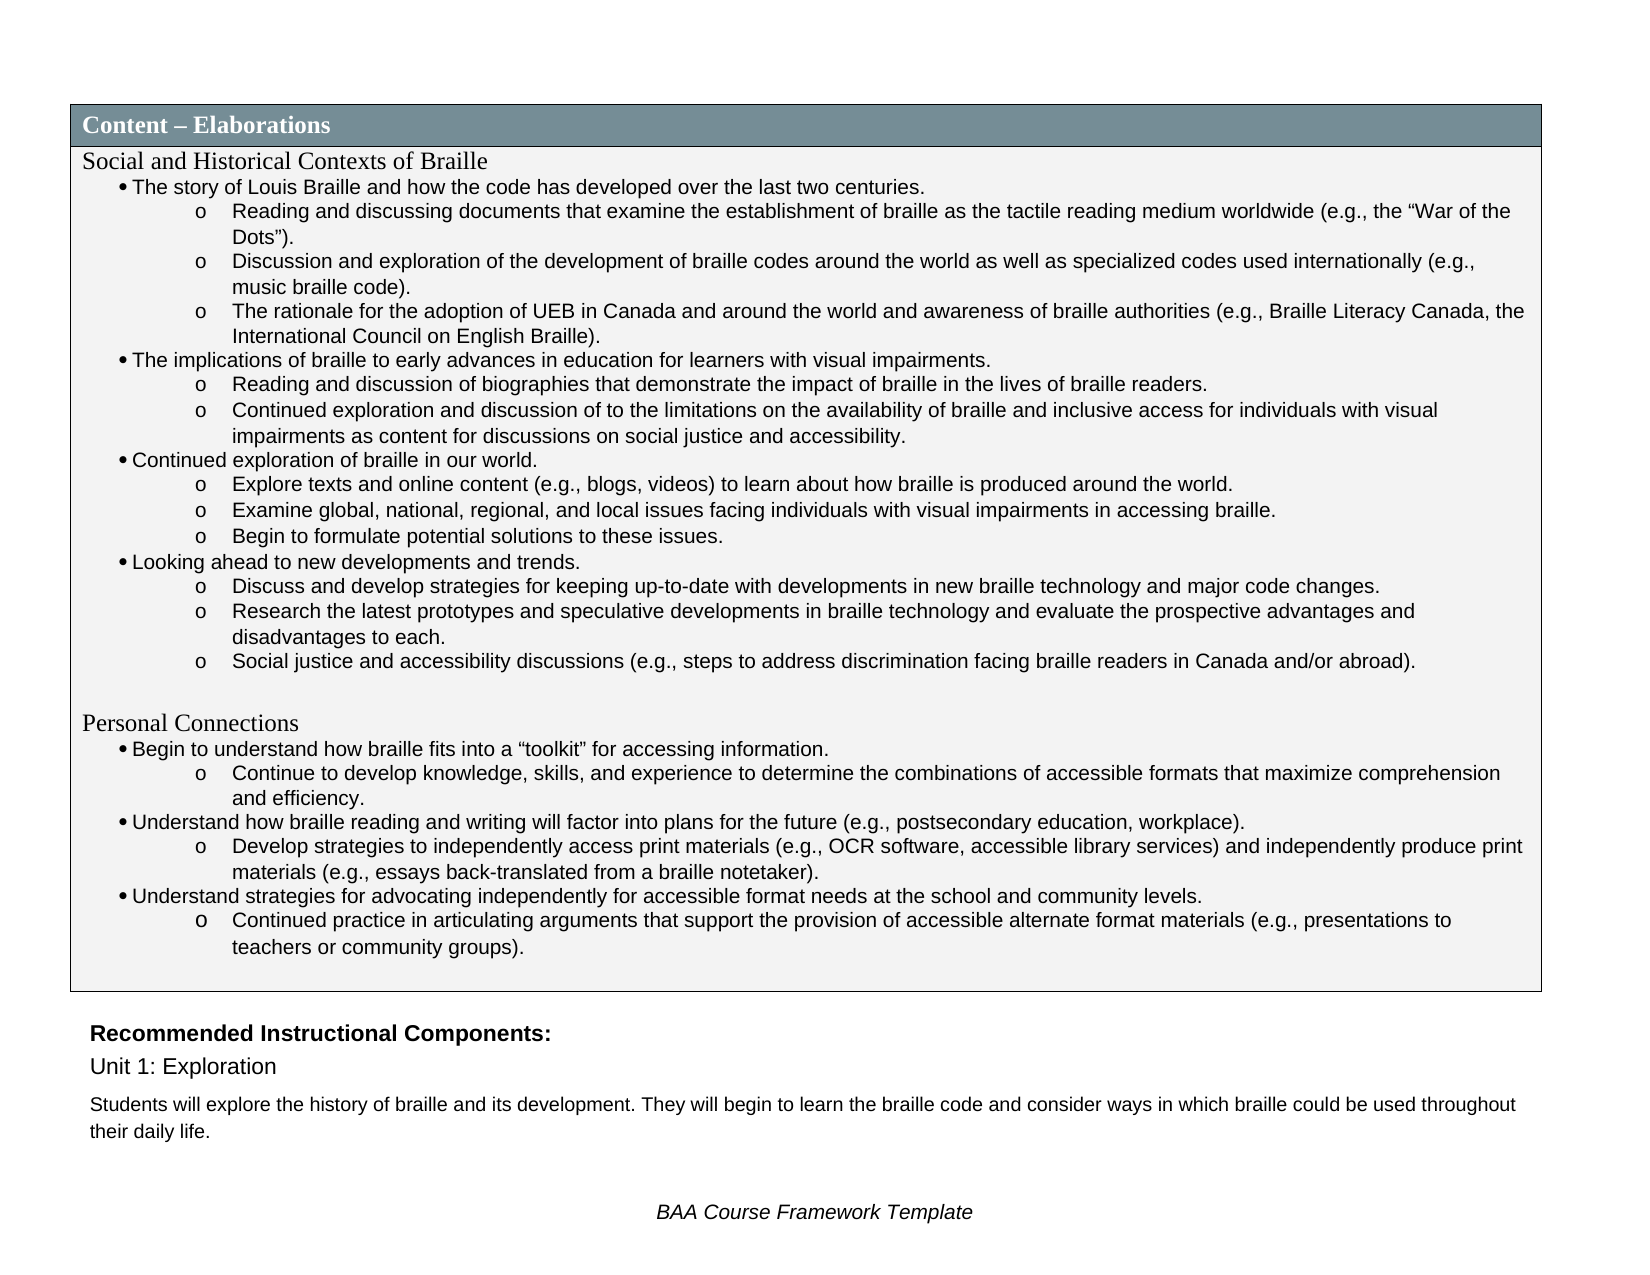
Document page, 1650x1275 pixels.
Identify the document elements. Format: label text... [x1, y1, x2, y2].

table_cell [71, 147, 1541, 991]
text Unit 1: Exploration [89, 1053, 1560, 1079]
table_header Content – Elaborations [71, 105, 1541, 146]
text Students will explore the history of braille and its development. They will begin to learn the braille code and consider ways in which braille could be used throughout their daily life. [89, 1093, 1560, 1143]
subtitle Recommended Instructional Components: [89, 1020, 1560, 1047]
